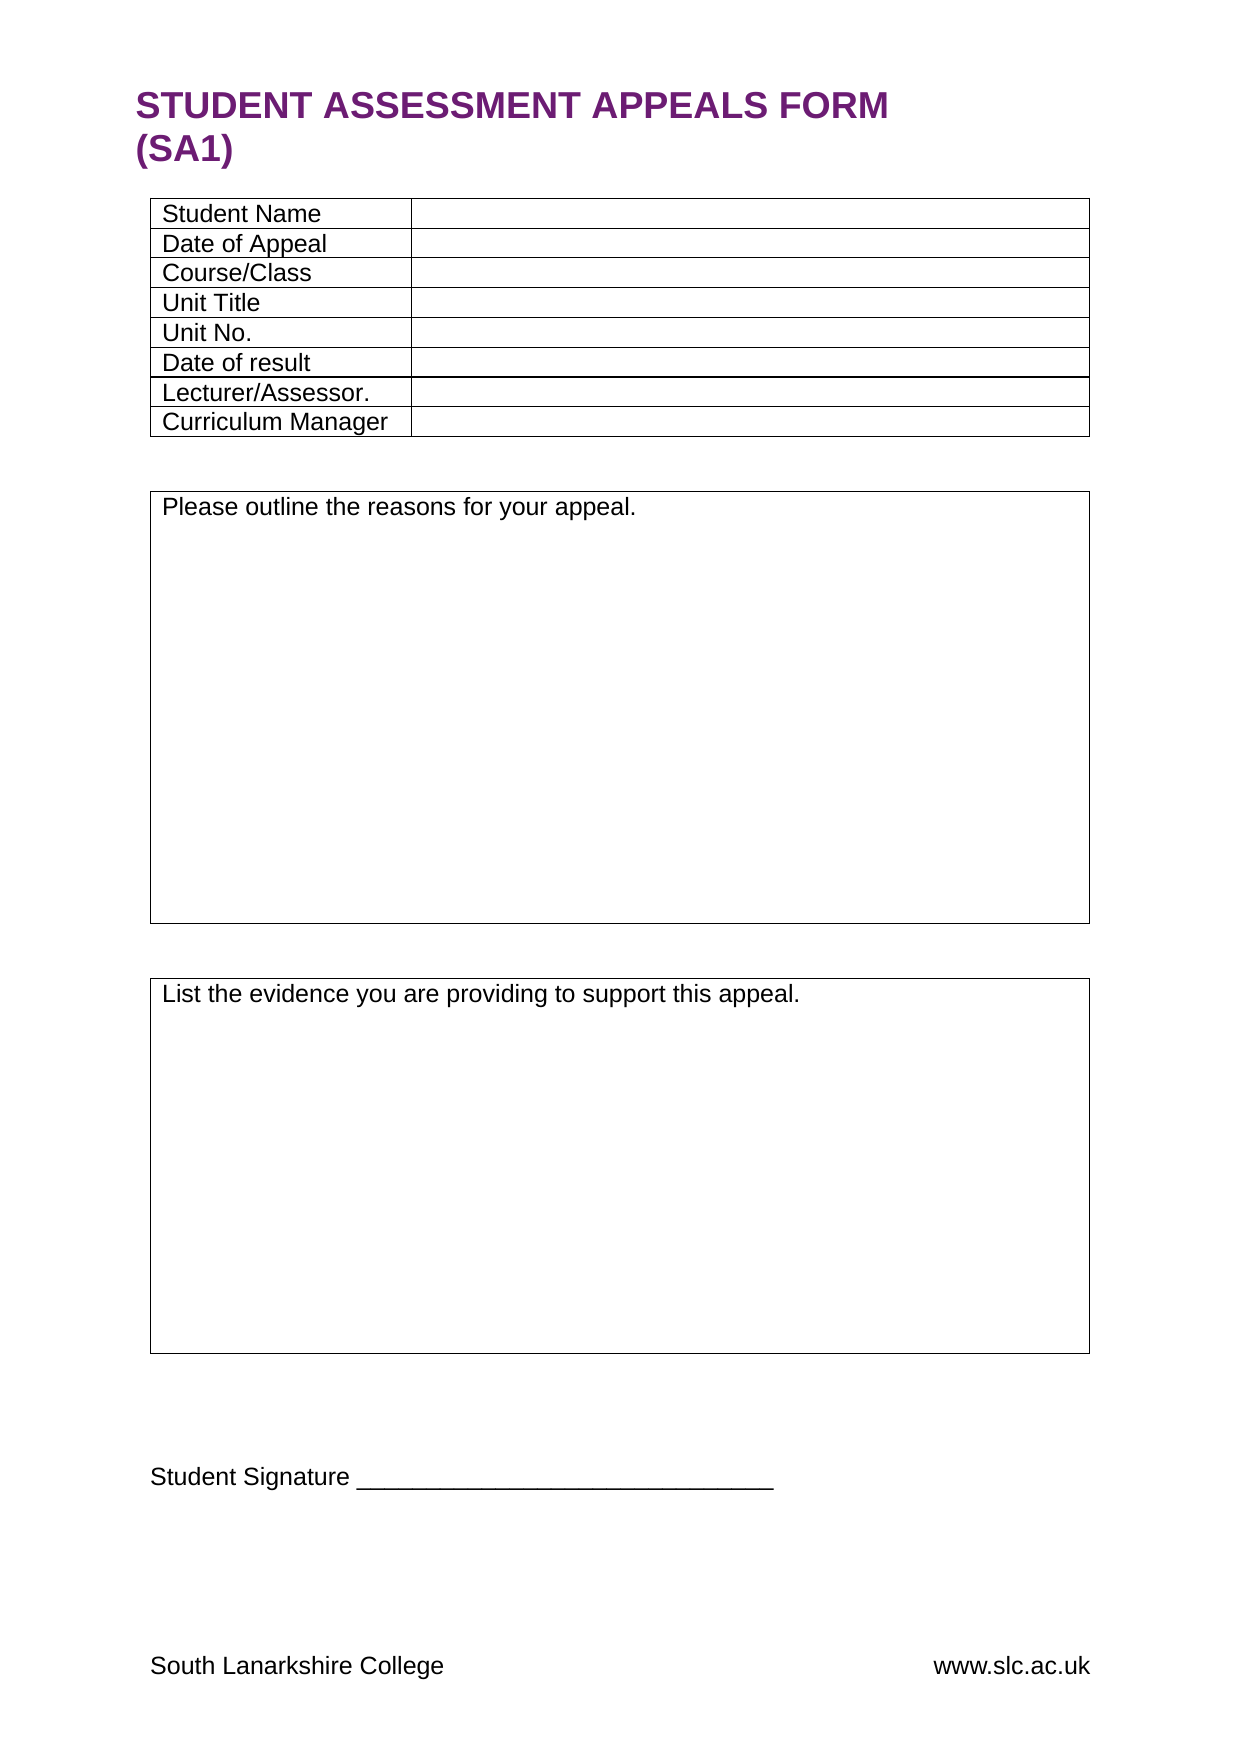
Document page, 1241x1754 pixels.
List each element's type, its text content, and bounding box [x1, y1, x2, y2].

table_cell [412, 288, 1089, 317]
table_header [412, 199, 1089, 227]
table_cell Lecturer/Assessor. [151, 378, 411, 406]
table_header List the evidence you are providing to support this appeal. [151, 979, 1089, 1353]
table_cell [412, 318, 1089, 347]
table_cell [412, 229, 1089, 257]
table_header Please outline the reasons for your appeal. [151, 492, 1089, 923]
table_cell [412, 378, 1089, 406]
table_cell Date of Appeal [151, 229, 411, 257]
table_cell [412, 348, 1089, 376]
table_cell Date of result [151, 348, 411, 376]
table_cell Course/Class [151, 258, 411, 287]
table_header Student Name [151, 199, 411, 227]
table_cell [412, 258, 1089, 287]
table_cell [412, 407, 1089, 436]
text Student Signature ______________________________ [150, 1462, 1090, 1490]
table_cell Curriculum Manager [151, 407, 411, 436]
table_cell Unit No. [151, 318, 411, 347]
table_cell Unit Title [151, 288, 411, 317]
